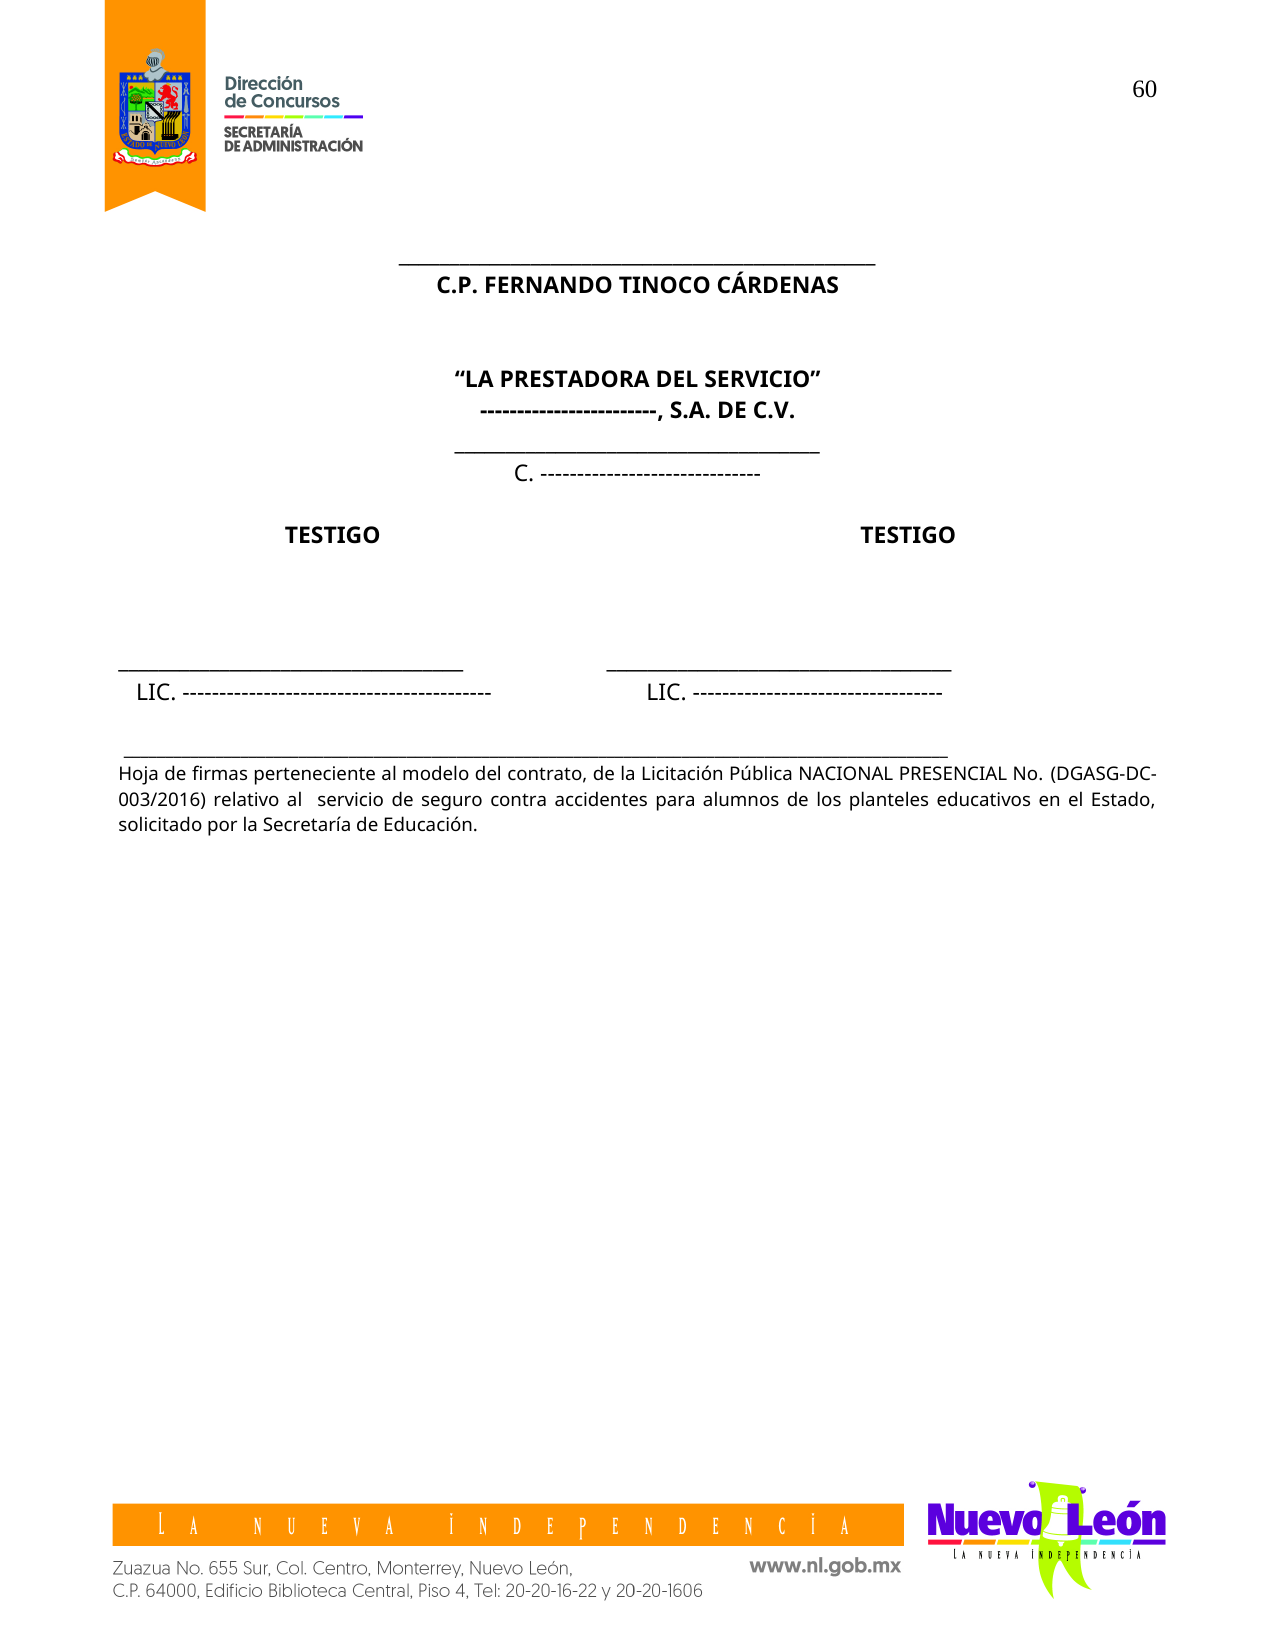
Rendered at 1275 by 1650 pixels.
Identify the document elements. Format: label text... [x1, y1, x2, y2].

text ____________________________________ [118, 426, 1157, 457]
text TESTIGO TESTIGO [118, 519, 1157, 551]
text ___________________________________________________________________________________________________ [118, 735, 1157, 761]
text C. ------------------------------ [118, 457, 1157, 488]
text “LA PRESTADORA DEL SERVICIO” [118, 363, 1157, 394]
text C.P. FERNANDO TINOCO CÁRDENAS [118, 269, 1157, 301]
text LIC. ------------------------------------------ LIC. ---------------------------------- [118, 676, 1157, 707]
picture [0, 0, 1271, 1646]
text ------------------------, S.A. DE C.V. [118, 394, 1157, 426]
text __________________________________ __________________________________ [118, 644, 1157, 676]
text Hoja de firmas perteneciente al modelo del contrato, de la Licitación Pública NACIONAL PRESENCIAL No. (DGASG-DC-003/2016) relativo al servicio de seguro contra accidentes para alumnos de los planteles educativos en el Estado, solicitado por la Secretaría de Educación. [118, 761, 1157, 837]
text _______________________________________________ [118, 238, 1157, 269]
